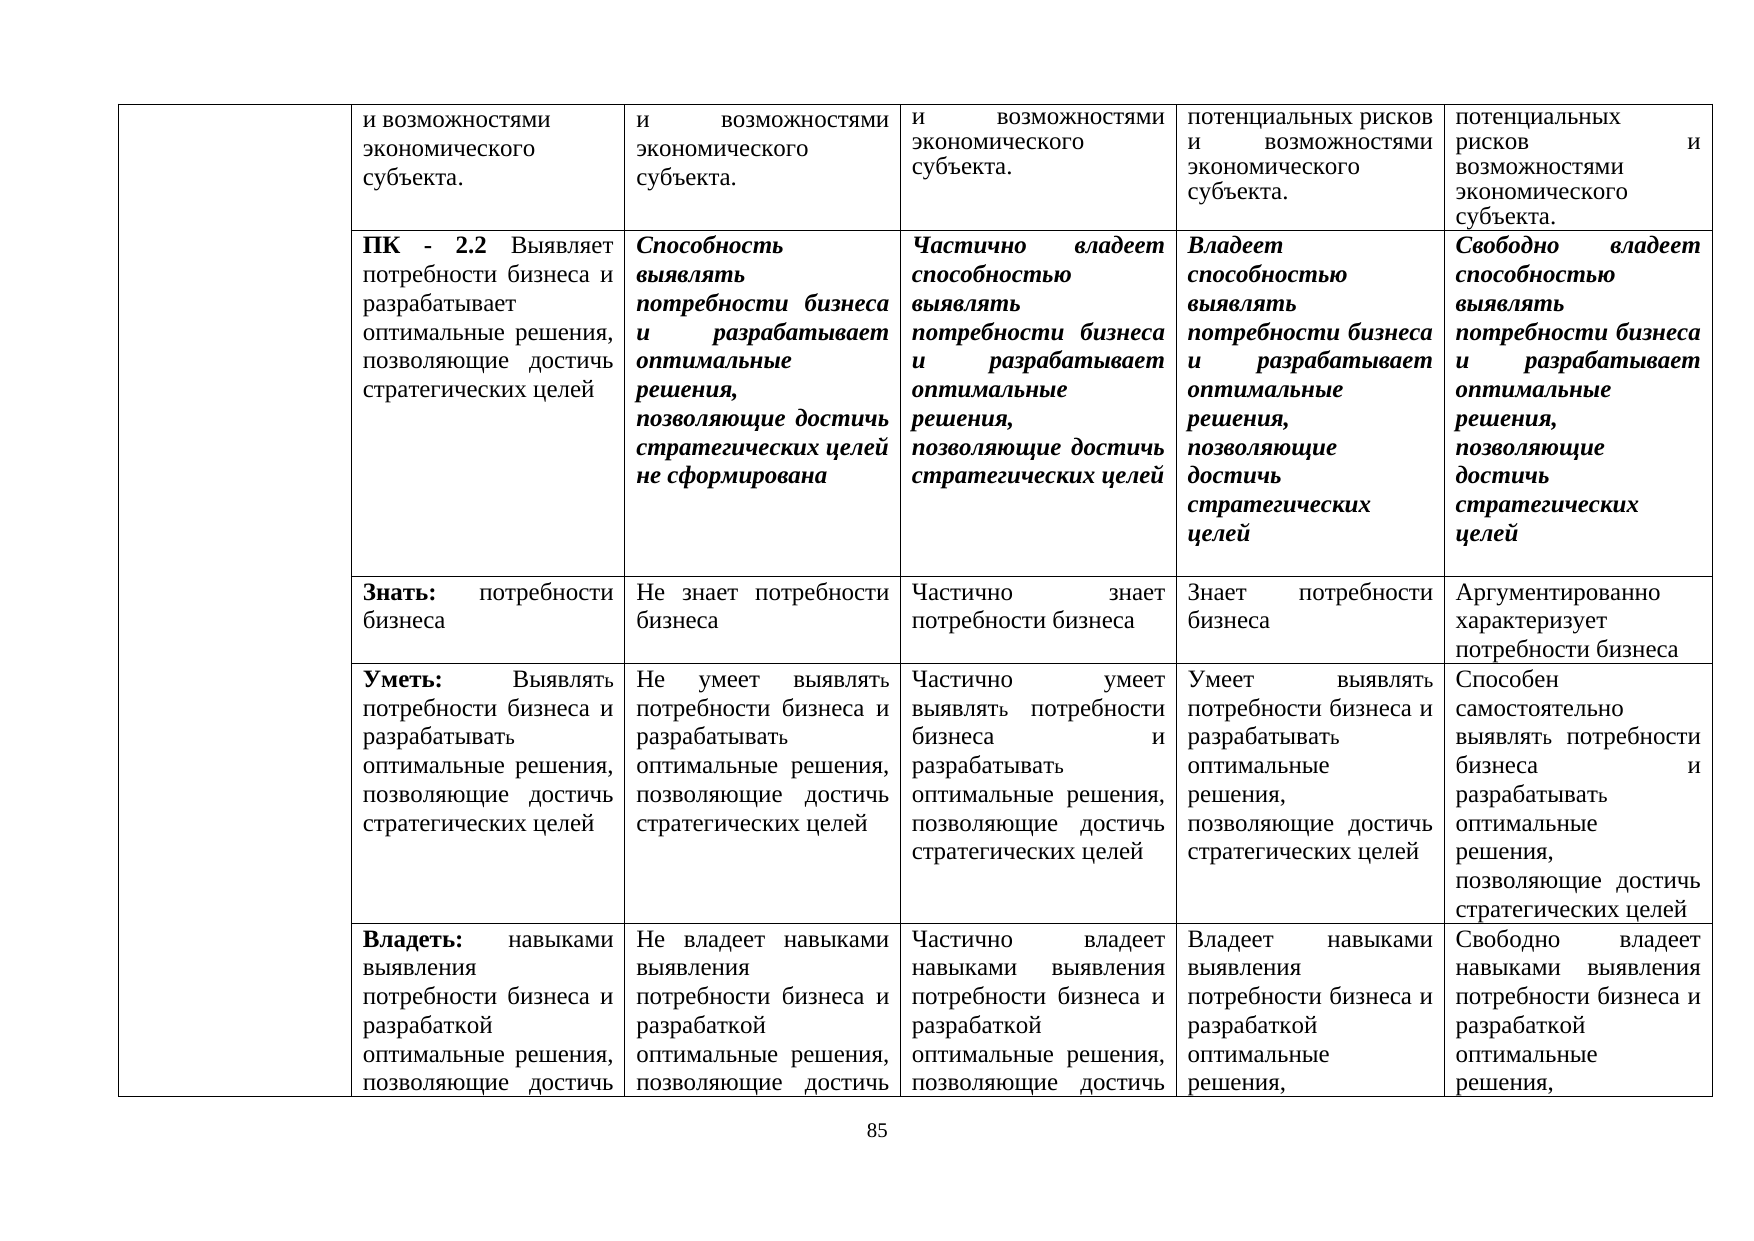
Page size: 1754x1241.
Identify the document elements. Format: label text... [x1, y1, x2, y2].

table_cell ПК - 2.2 Выявляет потребности бизнеса и разрабатывает оптимальные решения, позволяющие достичь стратегических целей [352, 231, 624, 576]
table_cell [1177, 105, 1444, 229]
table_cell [625, 924, 900, 1096]
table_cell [1177, 924, 1444, 1096]
table_cell Аргументированно характеризует потребности бизнеса [1445, 577, 1712, 663]
table_cell Умеет выявлять потребности бизнеса и разрабатывать оптимальные решения, позволяющие достичь стратегических целей [1177, 664, 1444, 923]
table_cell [352, 105, 624, 229]
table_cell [352, 924, 624, 1096]
table_cell Свободно владеет способностью выявлять потребности бизнеса и разрабатывает оптимальные решения, позволяющие достичь стратегических целей [1445, 231, 1712, 576]
table_cell Не умеет выявлять потребности бизнеса и разрабатывать оптимальные решения, позволяющие достичь стратегических целей [625, 664, 900, 923]
table_cell Частично знает потребности бизнеса [901, 577, 1176, 663]
table_cell Частично умеет выявлять потребности бизнеса и разрабатывать оптимальные решения, позволяющие достичь стратегических целей [901, 664, 1176, 923]
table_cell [901, 105, 1176, 229]
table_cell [1445, 105, 1712, 229]
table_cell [625, 105, 900, 229]
table_cell Способен самостоятельно выявлять потребности бизнеса и разрабатывать оптимальные решения, позволяющие достичь стратегических целей [1445, 664, 1712, 923]
table_cell Частично владеет способностью выявлять потребности бизнеса и разрабатывает оптимальные решения, позволяющие достичь стратегических целей [901, 231, 1176, 576]
table_cell Уметь: Выявлять потребности бизнеса и разрабатывать оптимальные решения, позволяющие достичь стратегических целей [352, 664, 624, 923]
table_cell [901, 924, 1176, 1096]
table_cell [1445, 924, 1712, 1096]
table_cell Знает потребности бизнеса [1177, 577, 1444, 663]
table_cell Не знает потребности бизнеса [625, 577, 900, 663]
table_cell Знать: потребности бизнеса [352, 577, 624, 663]
table_cell Владеет способностью выявлять потребности бизнеса и разрабатывает оптимальные решения, позволяющие достичь стратегических целей [1177, 231, 1444, 576]
table_cell Способность выявлять потребности бизнеса и разрабатывает оптимальные решения, позволяющие достичь стратегических целей не сформирована [625, 231, 900, 576]
